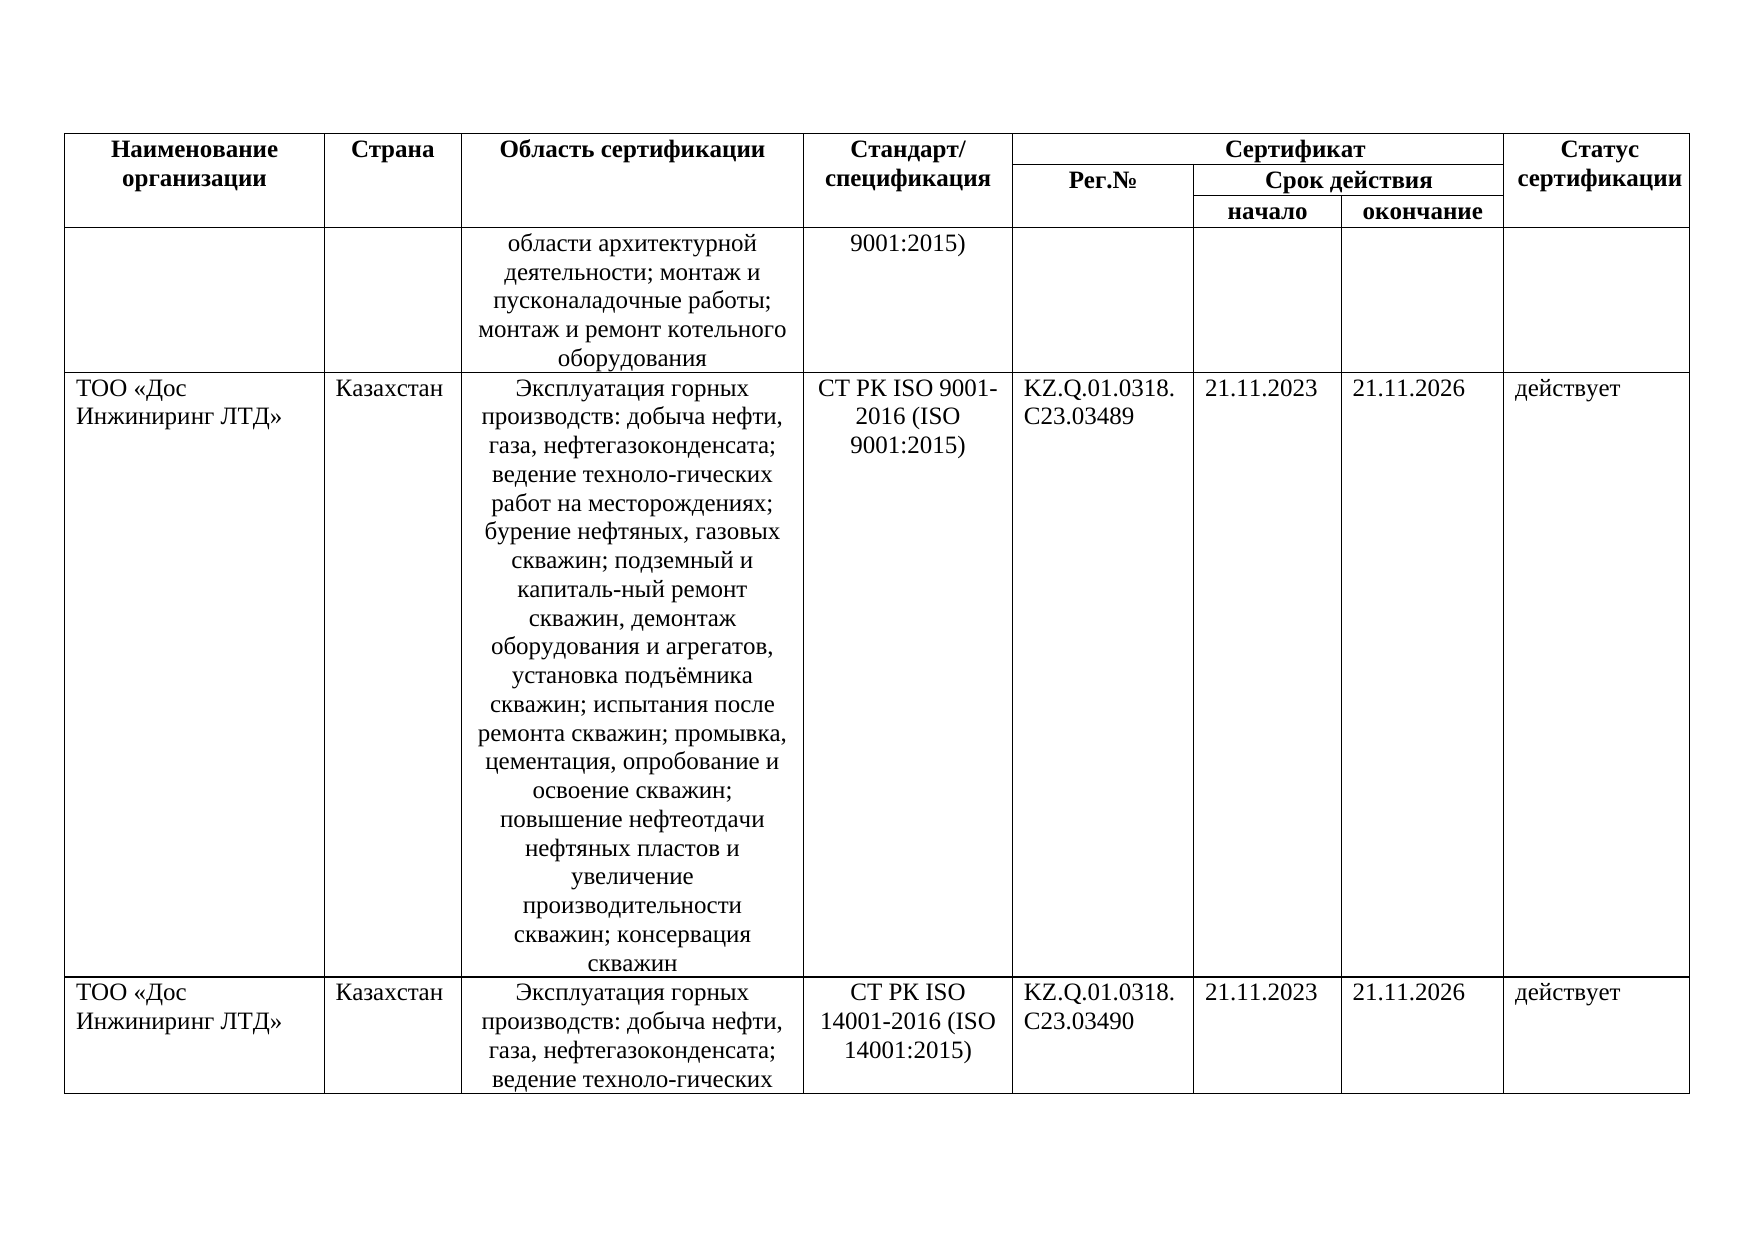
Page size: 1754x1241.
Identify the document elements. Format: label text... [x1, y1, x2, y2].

table_header Статус сертификации [1504, 134, 1689, 227]
table_header Сертификат [1013, 134, 1503, 164]
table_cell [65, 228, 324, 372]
table_cell окончание [1342, 196, 1503, 227]
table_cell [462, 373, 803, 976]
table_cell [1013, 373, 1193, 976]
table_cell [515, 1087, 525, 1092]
table_cell Рег.№ [1013, 165, 1193, 227]
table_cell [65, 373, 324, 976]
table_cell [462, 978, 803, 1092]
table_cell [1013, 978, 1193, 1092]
table_header Страна [325, 134, 461, 227]
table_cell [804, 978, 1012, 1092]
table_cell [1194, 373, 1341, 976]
table_header Наименование организации [65, 134, 324, 227]
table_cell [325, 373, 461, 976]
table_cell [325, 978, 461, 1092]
table_cell начало [1194, 196, 1341, 227]
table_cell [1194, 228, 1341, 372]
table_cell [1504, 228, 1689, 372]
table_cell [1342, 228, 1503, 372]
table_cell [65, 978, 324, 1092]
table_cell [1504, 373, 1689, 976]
table_header Стандарт/ спецификация [804, 134, 1012, 227]
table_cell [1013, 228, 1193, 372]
table_cell Срок действия [1194, 165, 1503, 195]
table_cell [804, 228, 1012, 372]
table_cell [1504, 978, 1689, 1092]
table_header Область сертификации [462, 134, 803, 227]
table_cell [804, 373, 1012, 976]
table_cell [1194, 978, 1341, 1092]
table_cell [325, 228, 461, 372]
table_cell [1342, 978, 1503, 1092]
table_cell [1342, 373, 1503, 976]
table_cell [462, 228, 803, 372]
